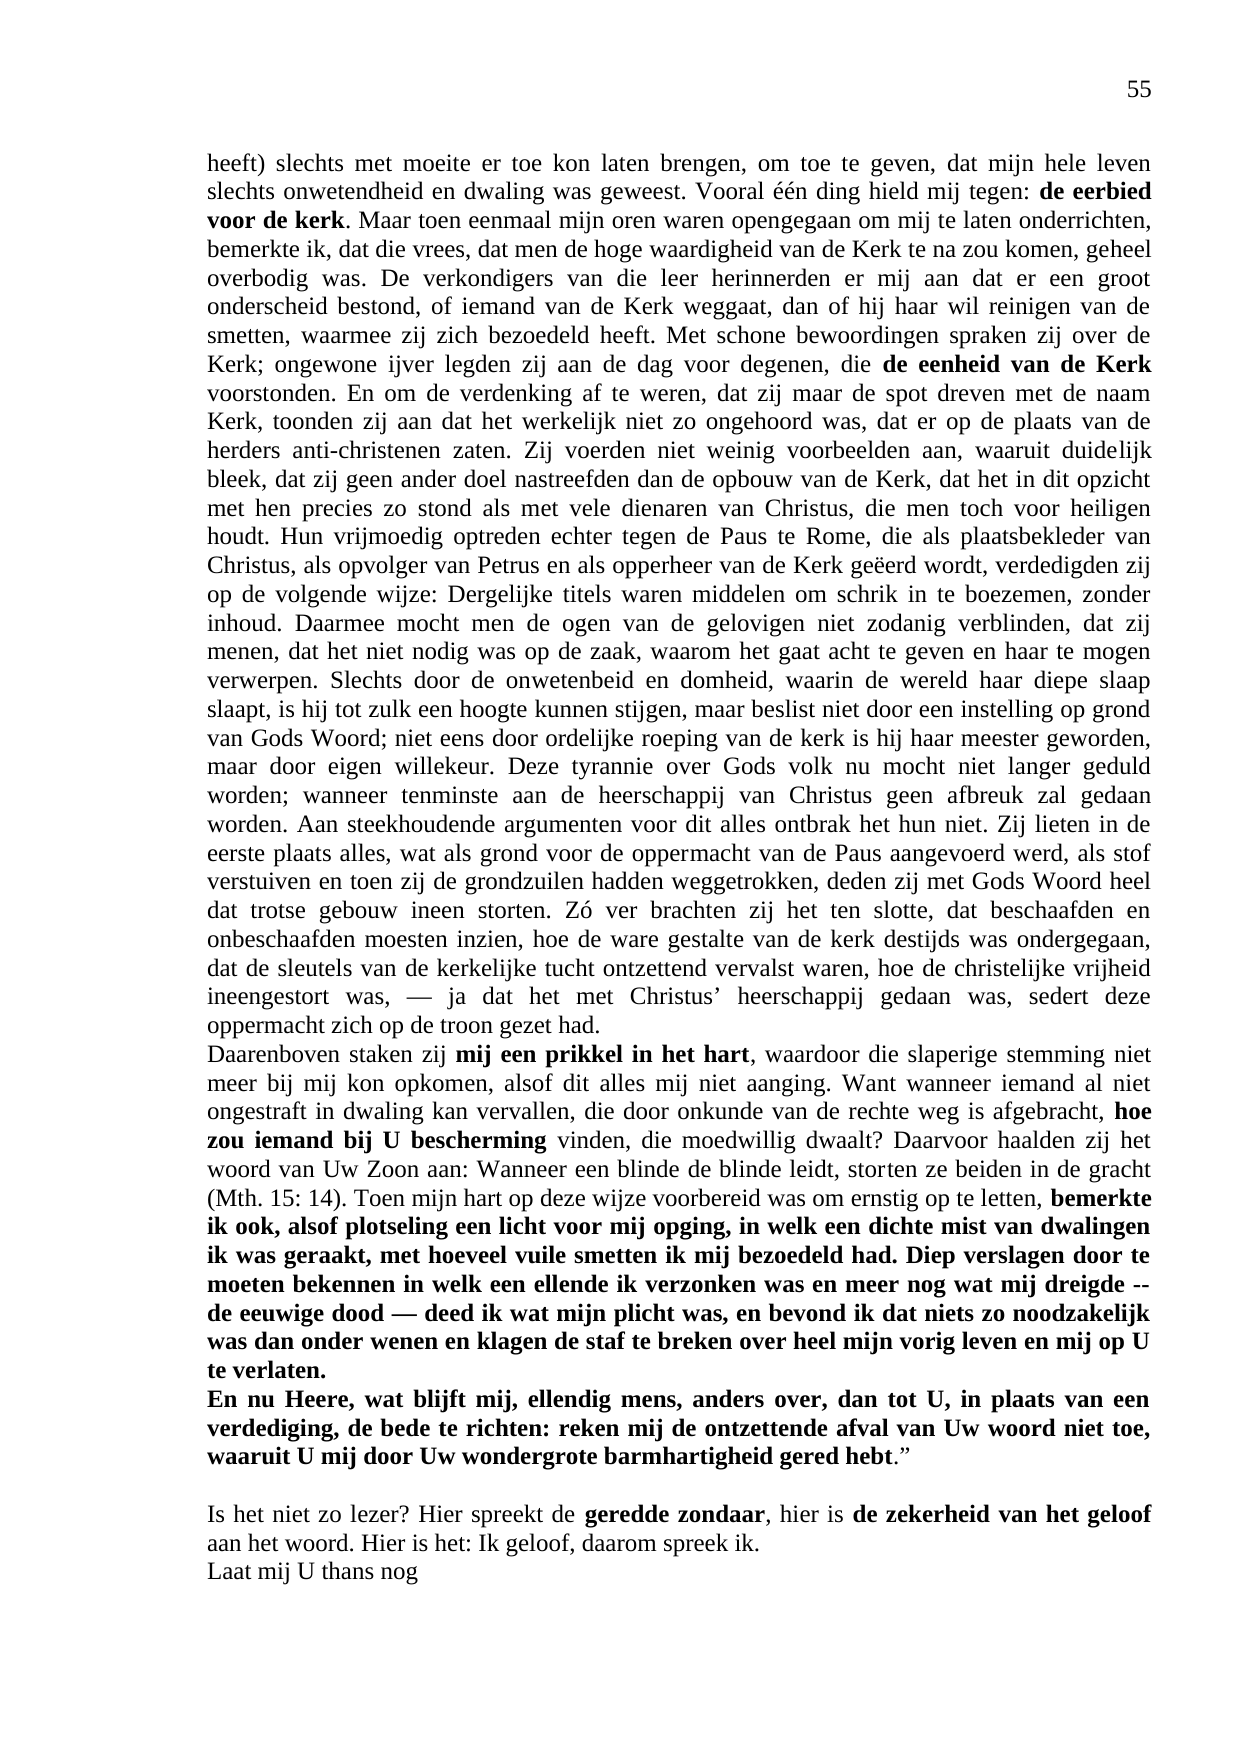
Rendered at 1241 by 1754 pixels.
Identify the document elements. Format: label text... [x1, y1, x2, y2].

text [207, 148, 1152, 1039]
text En nu Heere, wat blijft mij, ellendig mens, anders over, dan tot U, in plaats van een verdediging, de bede te richten: reken mij de ontzettende afval van Uw woord niet toe, waaruit U mij door Uw wondergrote barmhartigheid gered hebt.” [207, 1384, 1152, 1470]
text Is het niet zo lezer? Hier spreekt de geredde zondaar, hier is de zekerheid van het geloof aan het woord. Hier is het: Ik geloof, daarom spreek ik. [207, 1499, 1152, 1556]
text Laat mij U thans nog [207, 1556, 1152, 1585]
text Daarenboven staken zij mij een prikkel in het hart, waardoor die slaperige stemming niet meer bij mij kon opkomen, alsof dit alles mij niet aanging. Want wanneer iemand al niet ongestraft in dwaling kan vervallen, die door onkunde van de rechte weg is afgebracht, hoe zou iemand bij U bescherming vinden, die moedwillig dwaalt? Daarvoor haalden zij het woord van Uw Zoon aan: Wanneer een blinde de blinde leidt, storten ze beiden in de gracht (Mth. 15: 14). Toen mijn hart op deze wijze voorbereid was om ernstig op te letten, bemerkte ik ook, alsof plotseling een licht voor mij opging, in welk een dichte mist van dwalingen ik was geraakt, met hoeveel vuile smetten ik mij bezoedeld had. Diep verslagen door te moeten bekennen in welk een ellende ik verzonken was en meer nog wat mij dreigde -- de eeuwige dood — deed ik wat mijn plicht was, en bevond ik dat niets zo noodzakelijk was dan onder wenen en klagen de staf te breken over heel mijn vorig leven en mij op U te verlaten. [207, 1039, 1152, 1384]
